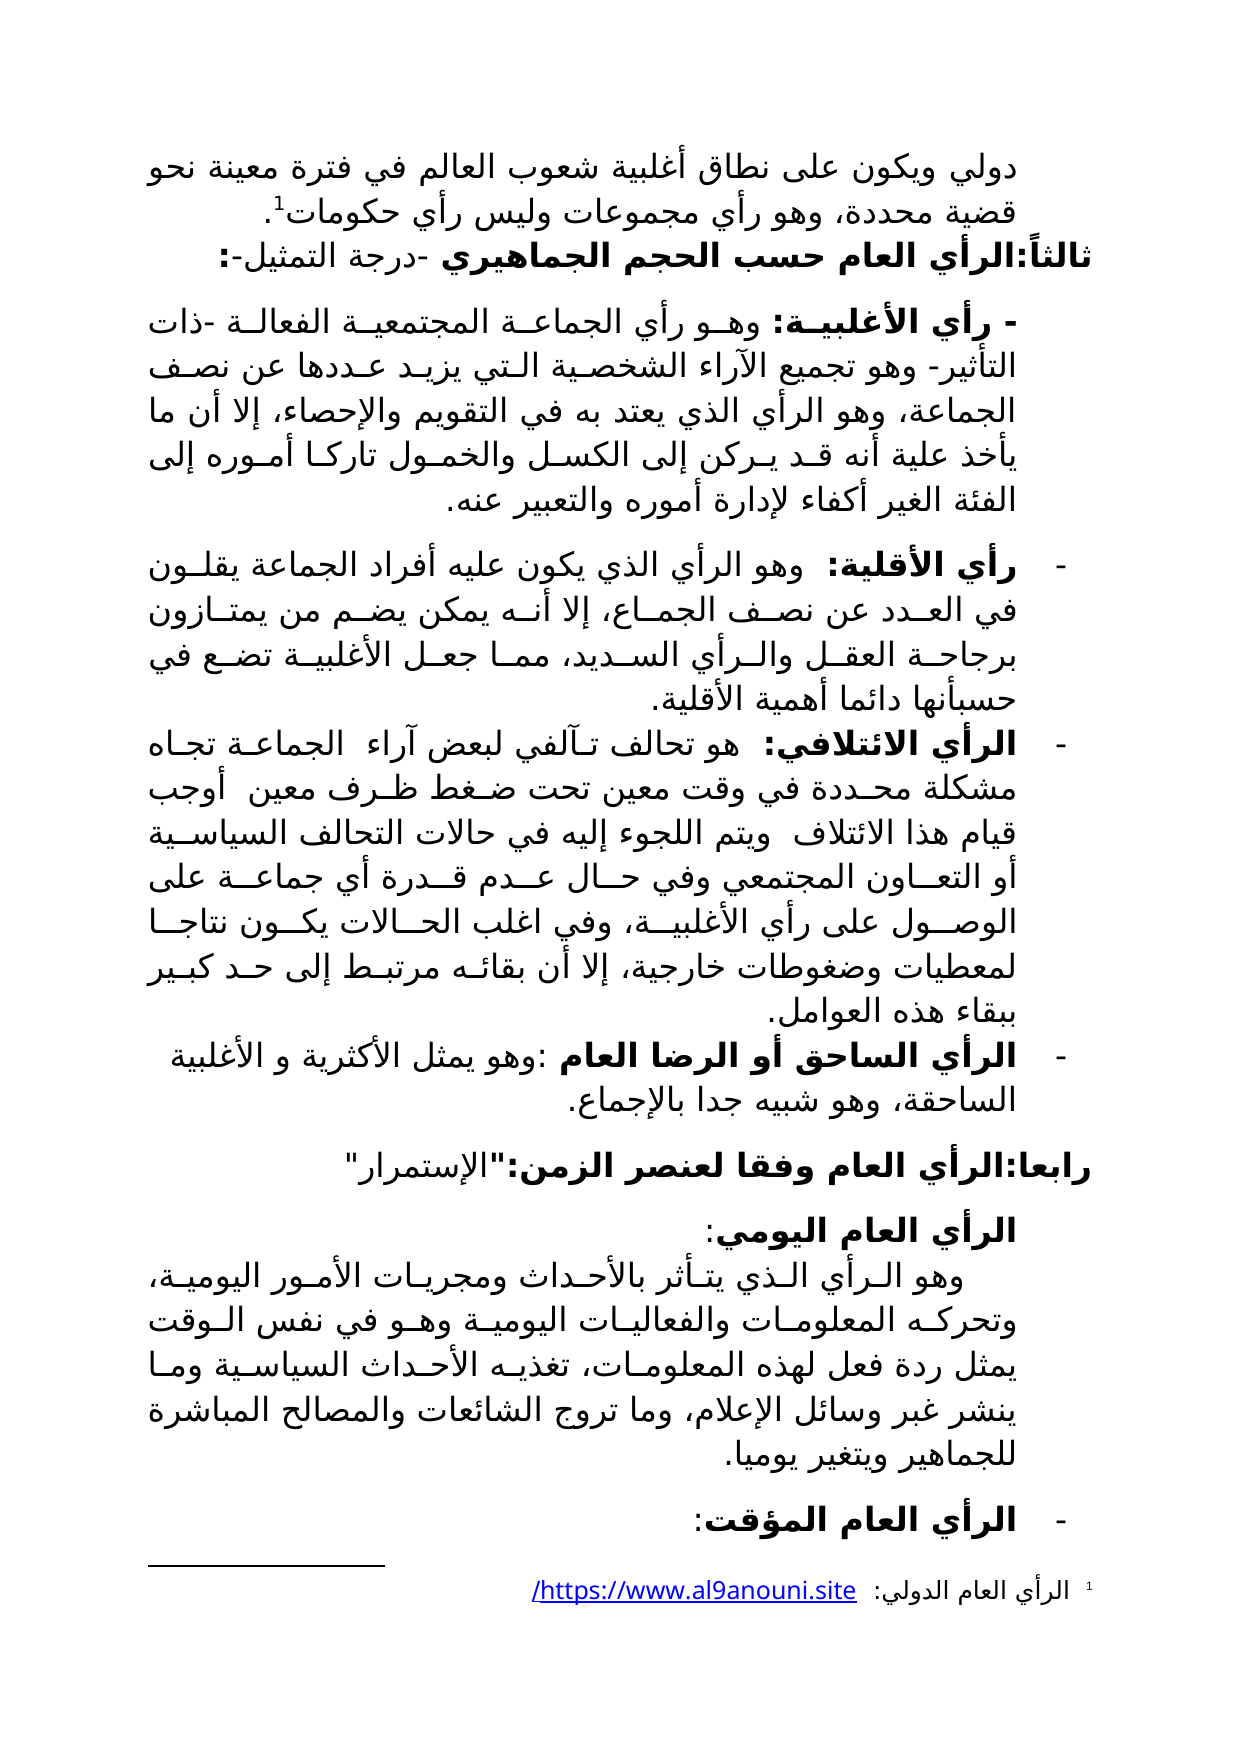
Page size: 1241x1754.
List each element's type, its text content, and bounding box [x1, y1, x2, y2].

text ثالثاً:الرأي العام حسب الحجم الجماهيري -درجة التمثيل-: [148, 237, 1093, 276]
list الرأي الساحق أو الرضا العام :وهو يمثل الأكثرية و الأغلبية الساحقة، وهو شبيه جدا بالإجماع. [148, 1036, 1055, 1120]
text وهو الرأي الذي يتأثر بالأحداث ومجريات الأمور اليومية، وتحركه المعلومات والفعاليات اليومية وهو في نفس الوقت يمثل ردة فعل لهذه المعلومات، تغذيه الأحداث السياسية وما ينشر غبر وسائل الإعلام، وما تروج الشائعات والمصالح المباشرة للجماهير ويتغير يوميا. [148, 1256, 1018, 1473]
list رأي الأقلية: وهو الرأي الذي يكون عليه أفراد الجماعة يقلون في العدد عن نصف الجماع، إلا أنه يمكن يضم من يمتازون برجاحة العقل والرأي السديد، مما جعل الأغلبية تضع في حسبأنها دائما أهمية الأقلية. [148, 546, 1055, 718]
list الرأي الائتلافي: هو تحالف تآلفي لبعض آراء الجماعة تجاه مشكلة محددة في وقت معين تحت ضغط ظرف معين أوجب قيام هذا الائتلاف ويتم اللجوء إليه في حالات التحالف السياسية أو التعاون المجتمعي وفي حال عدم قدرة أي جماعة على الوصول على رأي الأغلبية، وفي اغلب الحالات يكون نتاجا لمعطيات وضغوطات خارجية، إلا أن بقائه مرتبط إلى حد كبير ببقاء هذه العوامل. [148, 724, 1055, 1031]
text رابعا:الرأي العام وفقا لعنصر الزمن:"الإستمرار" [148, 1146, 1093, 1185]
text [148, 148, 1018, 231]
text الرأي العام اليومي: [148, 1212, 1018, 1251]
list الرأي العام المؤقت: [148, 1500, 1055, 1539]
text - رأي الأغلبية: وهو رأي الجماعة المجتمعية الفعالة -ذات التأثير- وهو تجميع الآراء الشخصية التي يزيد عددها عن نصف الجماعة، وهو الرأي الذي يعتد به في التقويم والإحصاء، إلا أن ما يأخذ علية أنه قد يركن إلى الكسل والخمول تاركا أموره إلى الفئة الغير أكفاء لإدارة أموره والتعبير عنه. [148, 302, 1018, 519]
